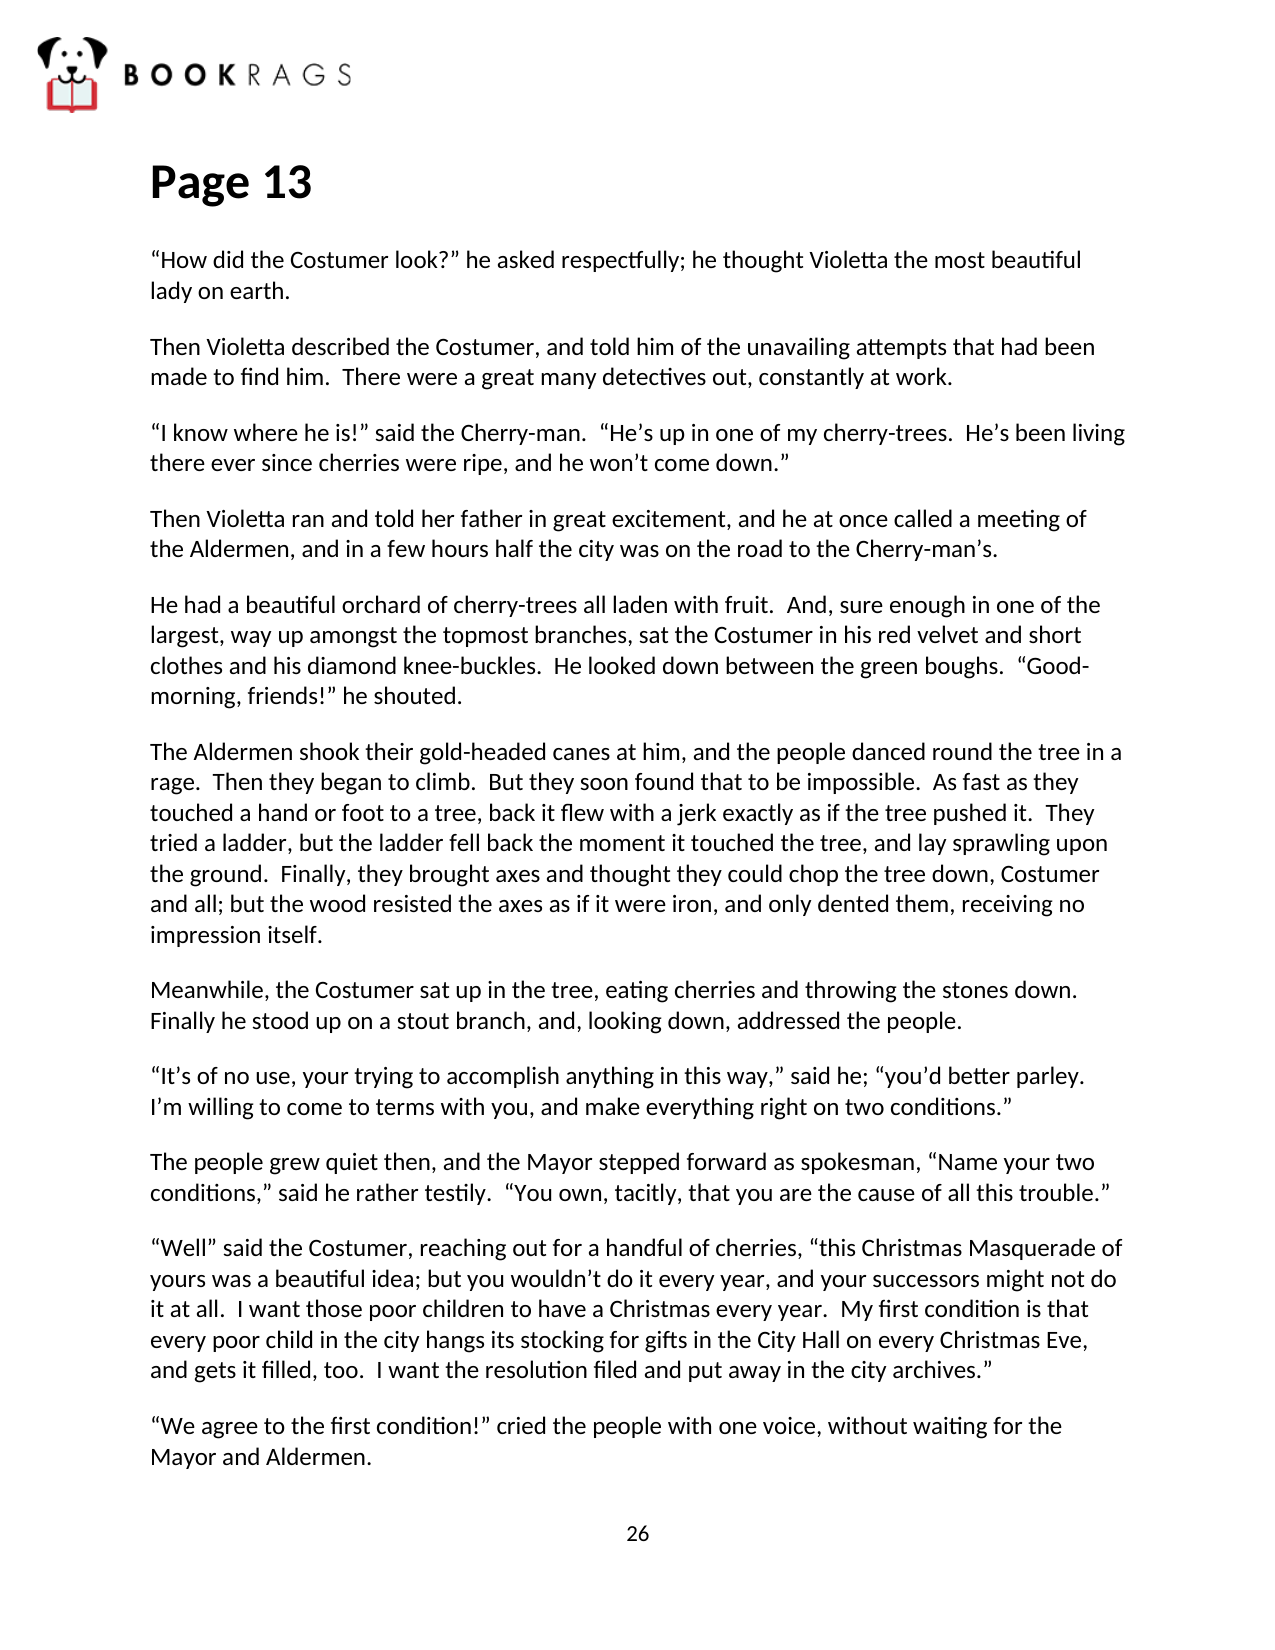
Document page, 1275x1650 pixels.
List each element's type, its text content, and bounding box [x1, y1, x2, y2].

text “It’s of no use, your trying to accomplish anything in this way,” said he; “you’d better parley. I’m willing to come to terms with you, and make everything right on two conditions.” [150, 1061, 1125, 1122]
text The Aldermen shook their gold-headed canes at him, and the people danced round the tree in a rage. Then they began to climb. But they soon found that to be impossible. As fast as they touched a hand or foot to a tree, back it flew with a jerk exactly as if the tree pushed it. They tried a ladder, but the ladder fell back the moment it touched the tree, and lay sprawling upon the ground. Finally, they brought axes and thought they could chop the tree down, Costumer and all; but the wood resisted the axes as if it were iron, and only dented them, receiving no impression itself. [150, 736, 1125, 949]
text Meanwhile, the Costumer sat up in the tree, eating cherries and throwing the stones down. Finally he stood up on a stout branch, and, looking down, addressed the people. [150, 974, 1125, 1036]
text Then Violetta ran and told her father in great excitement, and he at once called a meeting of the Aldermen, and in a few hours half the city was on the road to the Cherry-man’s. [150, 503, 1125, 564]
text “How did the Costumer look?” he asked respectfully; he thought Violetta the most beautiful lady on earth. [150, 244, 1125, 306]
text He had a beautiful orchard of cherry-trees all laden with fruit. And, sure enough in one of the largest, way up amongst the topmost branches, sat the Costumer in his red velvet and short clothes and his diamond knee-buckles. He looked down between the green boughs. “Good-morning, friends!” he shouted. [150, 589, 1125, 711]
picture [37, 37, 351, 113]
text “We agree to the first condition!” cried the people with one voice, without waiting for the Mayor and Aldermen. [150, 1410, 1125, 1471]
text “Well” said the Costumer, reaching out for a handful of cherries, “this Christmas Masquerade of yours was a beautiful idea; but you wouldn’t do it every year, and your successors might not do it at all. I want those poor children to have a Christmas every year. My first condition is that every poor child in the city hangs its stocking for gifts in the City Hall on every Christmas Eve, and gets it filled, too. I want the resolution filed and put away in the city archives.” [150, 1233, 1125, 1385]
text The people grew quiet then, and the Mayor stepped forward as spokesman, “Name your two conditions,” said he rather testily. “You own, tacitly, that you are the cause of all this trouble.” [150, 1147, 1125, 1208]
text Page 13 [150, 150, 1125, 211]
text “I know where he is!” said the Cherry-man. “He’s up in one of my cherry-trees. He’s been living there ever since cherries were ripe, and he won’t come down.” [150, 417, 1125, 478]
text Then Violetta described the Costumer, and told him of the unavailing attempts that had been made to find him. There were a great many detectives out, constantly at work. [150, 331, 1125, 392]
